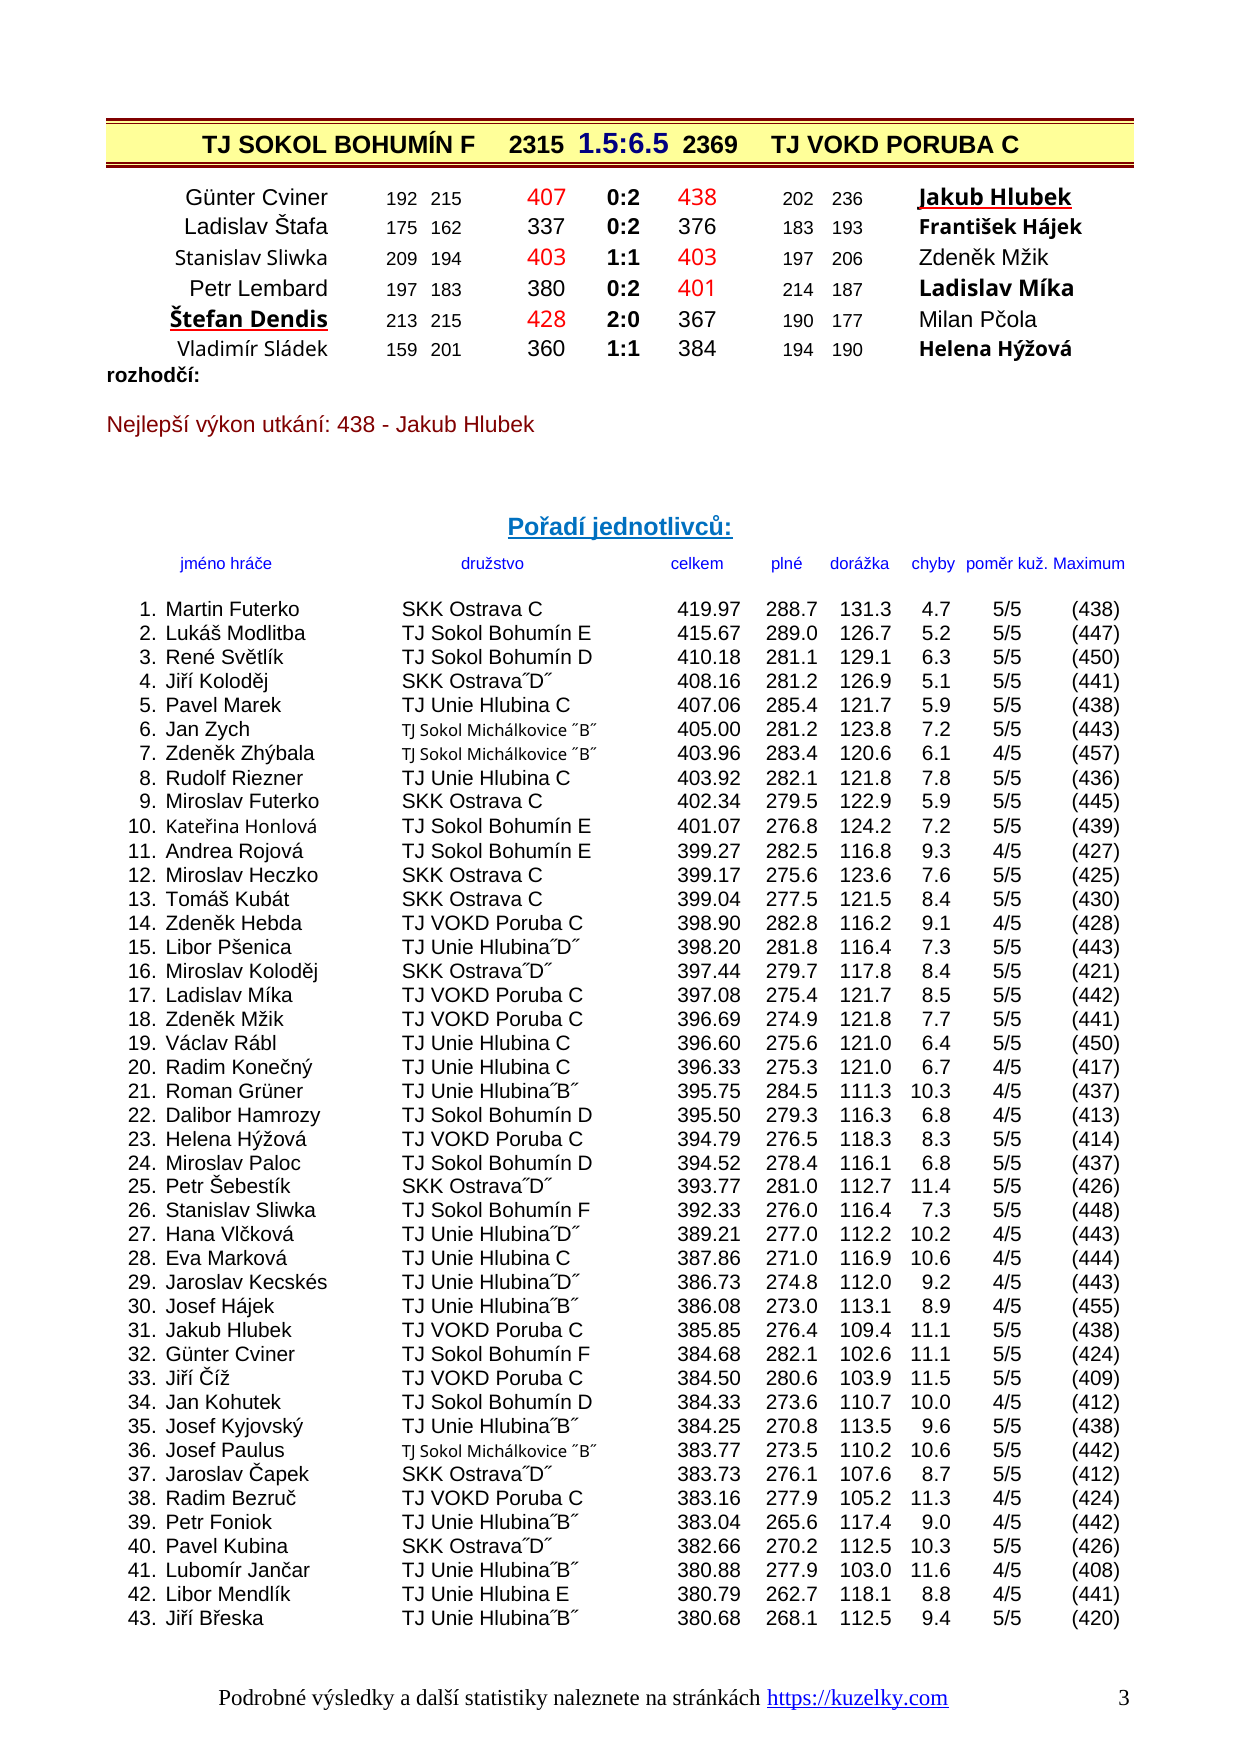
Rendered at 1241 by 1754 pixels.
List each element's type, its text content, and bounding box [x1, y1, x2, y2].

text jméno hráče družstvo celkem plné dorážka chyby poměr kuž. Maximum [106, 553, 1134, 573]
text 43. Jiří Břeska TJ Unie Hlubina˝B˝ 380.68 268.1 112.5 9.4 5/5 (420) [106, 1606, 1134, 1630]
text 17. Ladislav Míka TJ VOKD Poruba C 397.08 275.4 121.7 8.5 5/5 (442) [106, 983, 1134, 1007]
text 5. Pavel Marek TJ Unie Hlubina C 407.06 285.4 121.7 5.9 5/5 (438) [106, 692, 1134, 716]
text 28. Eva Marková TJ Unie Hlubina C 387.86 271.0 116.9 10.6 4/5 (444) [106, 1246, 1134, 1270]
text 22. Dalibor Hamrozy TJ Sokol Bohumín D 395.50 279.3 116.3 6.8 4/5 (413) [106, 1102, 1134, 1126]
text 19. Václav Rábl TJ Unie Hlubina C 396.60 275.6 121.0 6.4 5/5 (450) [106, 1031, 1134, 1054]
text 20. Radim Konečný TJ Unie Hlubina C 396.33 275.3 121.0 6.7 4/5 (417) [106, 1054, 1134, 1078]
text Günter Cviner 192 215 407 0:2 438 202 236 Jakub Hlubek [106, 181, 1134, 212]
text Štefan Dendis 213 215 428 2:0 367 190 177 Milan Pčola [106, 303, 1134, 334]
text 7. Zdeněk Zhýbala TJ Sokol Michálkovice ˝B˝ 403.96 283.4 120.6 6.1 4/5 (457) [106, 741, 1134, 765]
text 34. Jan Kohutek TJ Sokol Bohumín D 384.33 273.6 110.7 10.0 4/5 (412) [106, 1390, 1134, 1414]
text 3. René Světlík TJ Sokol Bohumín D 410.18 281.1 129.1 6.3 5/5 (450) [106, 644, 1134, 668]
text 39. Petr Foniok TJ Unie Hlubina˝B˝ 383.04 265.6 117.4 9.0 4/5 (442) [106, 1510, 1134, 1534]
text Nejlepší výkon utkání: 438 - Jakub Hlubek [106, 411, 1134, 437]
text 29. Jaroslav Kecskés TJ Unie Hlubina˝D˝ 386.73 274.8 112.0 9.2 4/5 (443) [106, 1270, 1134, 1294]
text 8. Rudolf Riezner TJ Unie Hlubina C 403.92 282.1 121.8 7.8 5/5 (436) [106, 765, 1134, 789]
text 37. Jaroslav Čapek SKK Ostrava˝D˝ 383.73 276.1 107.6 8.7 5/5 (412) [106, 1462, 1134, 1486]
text 2. Lukáš Modlitba TJ Sokol Bohumín E 415.67 289.0 126.7 5.2 5/5 (447) [106, 621, 1134, 644]
text 32. Günter Cviner TJ Sokol Bohumín F 384.68 282.1 102.6 11.1 5/5 (424) [106, 1342, 1134, 1366]
text 18. Zdeněk Mžik TJ VOKD Poruba C 396.69 274.9 121.8 7.7 5/5 (441) [106, 1007, 1134, 1031]
text 16. Miroslav Koloděj SKK Ostrava˝D˝ 397.44 279.7 117.8 8.4 5/5 (421) [106, 959, 1134, 983]
text Stanislav Sliwka 209 194 403 1:1 403 197 206 Zdeněk Mžik [106, 241, 1134, 272]
text 27. Hana Vlčková TJ Unie Hlubina˝D˝ 389.21 277.0 112.2 10.2 4/5 (443) [106, 1222, 1134, 1246]
text 1. Martin Futerko SKK Ostrava C 419.97 288.7 131.3 4.7 5/5 (438) [106, 597, 1134, 621]
text 41. Lubomír Jančar TJ Unie Hlubina˝B˝ 380.88 277.9 103.0 11.6 4/5 (408) [106, 1558, 1134, 1582]
text 23. Helena Hýžová TJ VOKD Poruba C 394.79 276.5 118.3 8.3 5/5 (414) [106, 1126, 1134, 1150]
text 14. Zdeněk Hebda TJ VOKD Poruba C 398.90 282.8 116.2 9.1 4/5 (428) [106, 911, 1134, 935]
text Ladislav Štafa 175 162 337 0:2 376 183 193 František Hájek [106, 212, 1134, 241]
text 21. Roman Grüner TJ Unie Hlubina˝B˝ 395.75 284.5 111.3 10.3 4/5 (437) [106, 1078, 1134, 1102]
text 11. Andrea Rojová TJ Sokol Bohumín E 399.27 282.5 116.8 9.3 4/5 (427) [106, 839, 1134, 863]
text 12. Miroslav Heczko SKK Ostrava C 399.17 275.6 123.6 7.6 5/5 (425) [106, 863, 1134, 887]
text TJ Sokol Bohumín F 2315 1.5:6.5 2369 TJ VOKD Poruba C [106, 124, 1134, 162]
text 30. Josef Hájek TJ Unie Hlubina˝B˝ 386.08 273.0 113.1 8.9 4/5 (455) [106, 1294, 1134, 1318]
text Pořadí jednotlivců: [94, 512, 1145, 541]
text 24. Miroslav Paloc TJ Sokol Bohumín D 394.52 278.4 116.1 6.8 5/5 (437) [106, 1150, 1134, 1174]
text Petr Lembard 197 183 380 0:2 401 214 187 Ladislav Míka [106, 272, 1134, 303]
text rozhodčí: [106, 363, 1134, 387]
text 25. Petr Šebestík SKK Ostrava˝D˝ 393.77 281.0 112.7 11.4 5/5 (426) [106, 1174, 1134, 1198]
text 15. Libor Pšenica TJ Unie Hlubina˝D˝ 398.20 281.8 116.4 7.3 5/5 (443) [106, 935, 1134, 959]
text 35. Josef Kyjovský TJ Unie Hlubina˝B˝ 384.25 270.8 113.5 9.6 5/5 (438) [106, 1414, 1134, 1438]
text 36. Josef Paulus TJ Sokol Michálkovice ˝B˝ 383.77 273.5 110.2 10.6 5/5 (442) [106, 1438, 1134, 1462]
text 42. Libor Mendlík TJ Unie Hlubina E 380.79 262.7 118.1 8.8 4/5 (441) [106, 1582, 1134, 1606]
text 13. Tomáš Kubát SKK Ostrava C 399.04 277.5 121.5 8.4 5/5 (430) [106, 887, 1134, 911]
text 38. Radim Bezruč TJ VOKD Poruba C 383.16 277.9 105.2 11.3 4/5 (424) [106, 1486, 1134, 1510]
text 10. Kateřina Honlová TJ Sokol Bohumín E 401.07 276.8 124.2 7.2 5/5 (439) [106, 813, 1134, 839]
text 26. Stanislav Sliwka TJ Sokol Bohumín F 392.33 276.0 116.4 7.3 5/5 (448) [106, 1198, 1134, 1222]
text 9. Miroslav Futerko SKK Ostrava C 402.34 279.5 122.9 5.9 5/5 (445) [106, 789, 1134, 813]
text 6. Jan Zych TJ Sokol Michálkovice ˝B˝ 405.00 281.2 123.8 7.2 5/5 (443) [106, 716, 1134, 741]
text 40. Pavel Kubina SKK Ostrava˝D˝ 382.66 270.2 112.5 10.3 5/5 (426) [106, 1534, 1134, 1558]
text 4. Jiří Koloděj SKK Ostrava˝D˝ 408.16 281.2 126.9 5.1 5/5 (441) [106, 668, 1134, 692]
text 33. Jiří Číž TJ VOKD Poruba C 384.50 280.6 103.9 11.5 5/5 (409) [106, 1366, 1134, 1390]
text 31. Jakub Hlubek TJ VOKD Poruba C 385.85 276.4 109.4 11.1 5/5 (438) [106, 1318, 1134, 1342]
text Vladimír Sládek 159 201 360 1:1 384 194 190 Helena Hýžová [106, 334, 1134, 363]
